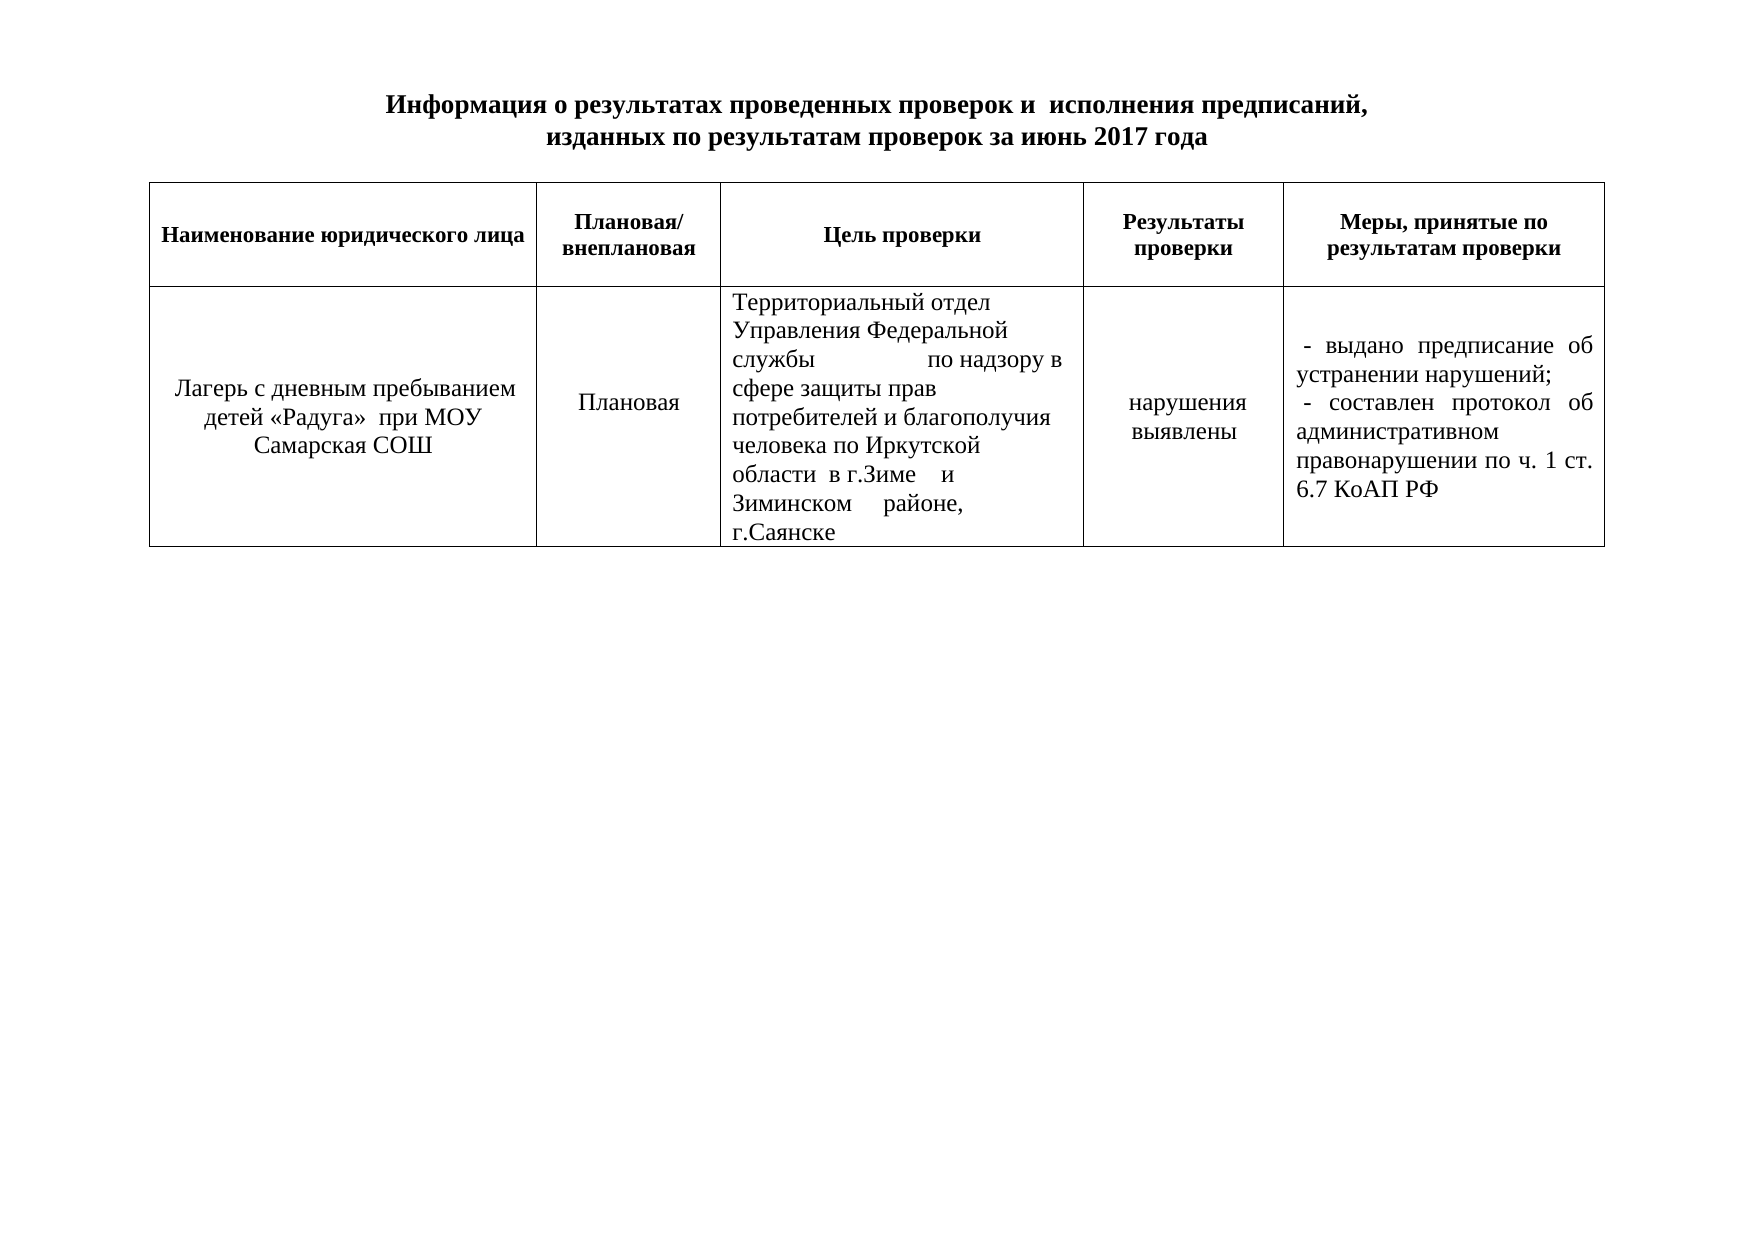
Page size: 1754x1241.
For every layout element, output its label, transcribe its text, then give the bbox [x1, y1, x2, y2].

table_cell - выдано предписание об устранении нарушений; - составлен протокол об административном правонарушении по ч. 1 ст. 6.7 КоАП РФ [1284, 287, 1604, 546]
table_header Цель проверки [721, 183, 1083, 286]
table_cell Плановая [537, 287, 720, 546]
table_header Меры, принятые по результатам проверки [1284, 183, 1604, 286]
table_cell нарушения выявлены [1084, 287, 1283, 546]
table_header Результаты проверки [1084, 183, 1283, 286]
table_header Наименование юридического лица [150, 183, 536, 286]
table_cell Территориальный отдел Управления Федеральной службы по надзору в сфере защиты прав потребителей и благополучия человека по Иркутской области в г.Зиме и Зиминском районе, г.Саянске [721, 287, 1083, 546]
table_header Плановая/ внеплановая [537, 183, 720, 286]
text Информация о результатах проведенных проверок и исполнения предписаний, [118, 89, 1636, 120]
table_cell Лагерь с дневным пребыванием детей «Радуга» при МОУ Самарская СОШ [150, 287, 536, 546]
text изданных по результатам проверок за июнь 2017 года [118, 120, 1636, 151]
